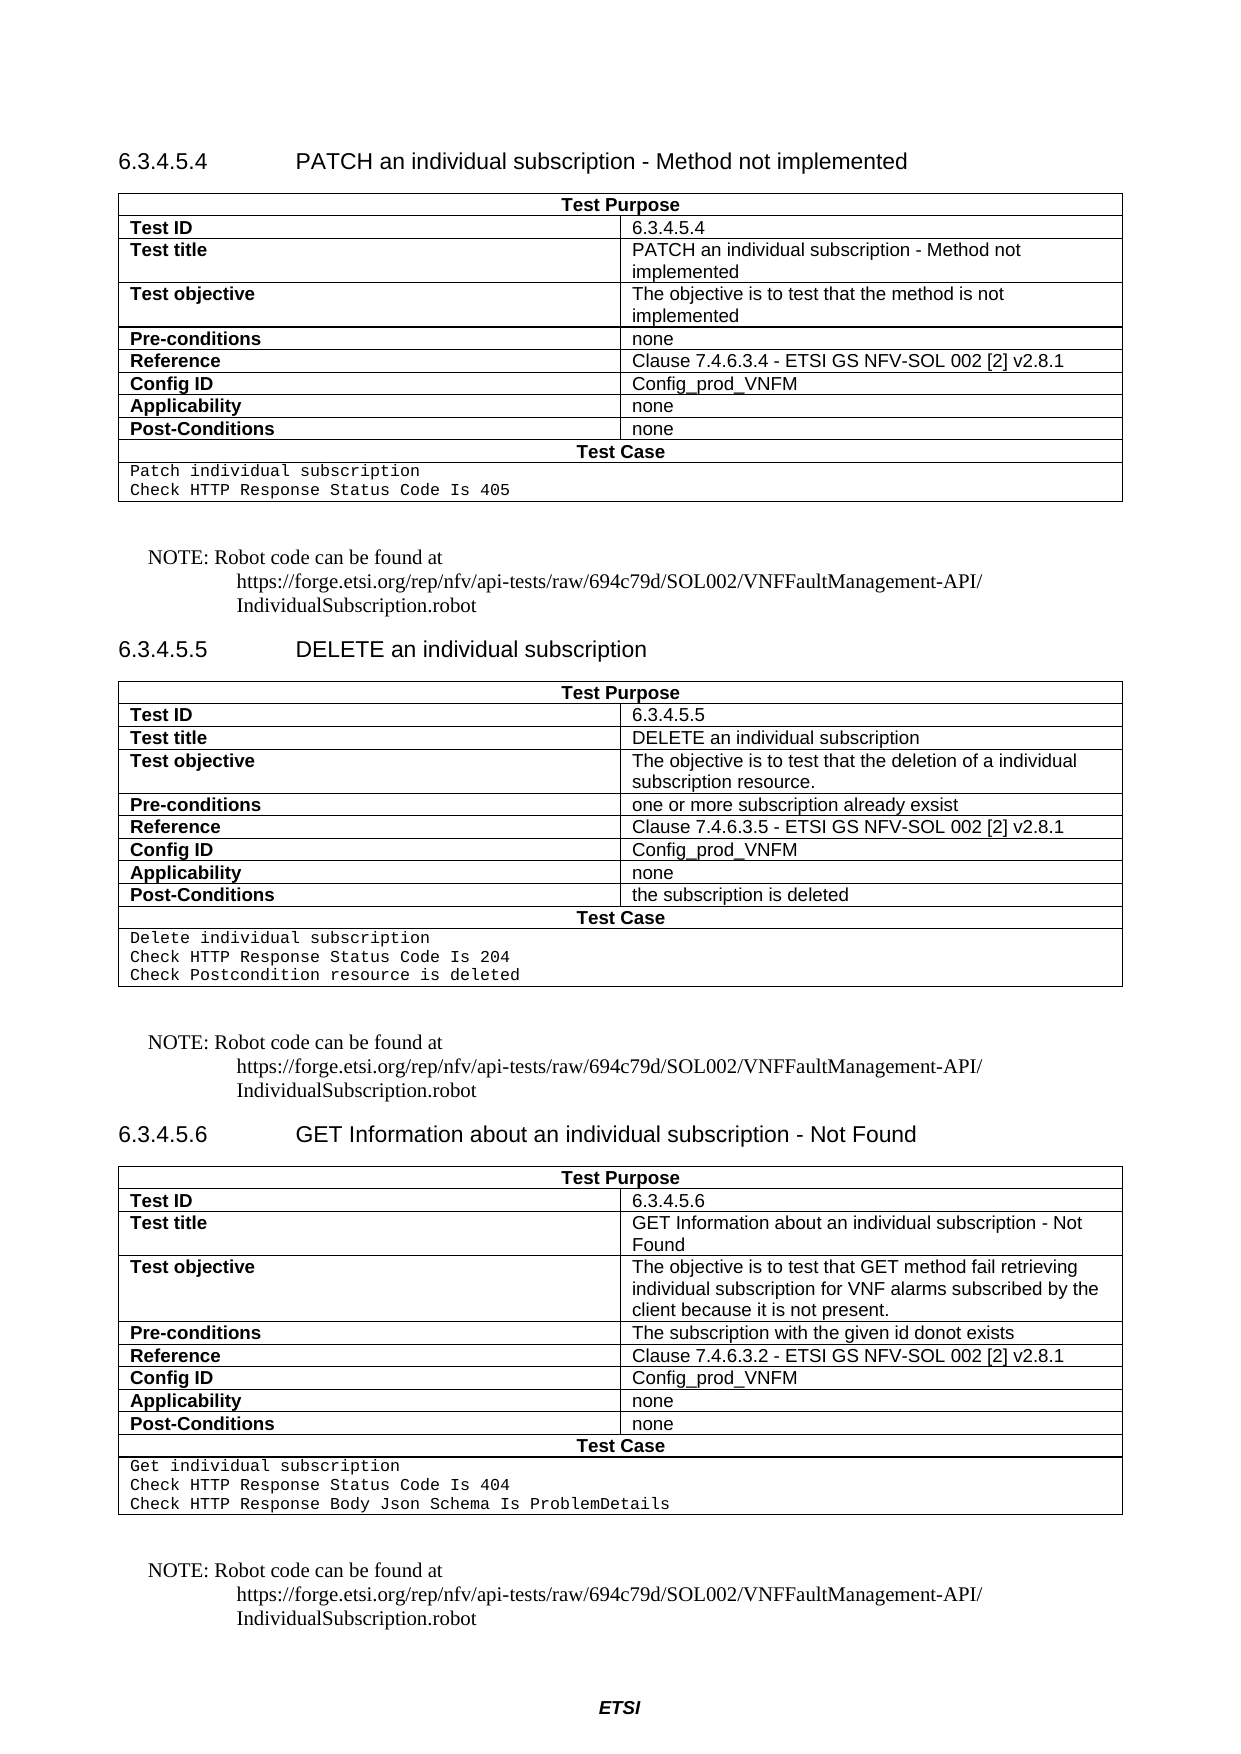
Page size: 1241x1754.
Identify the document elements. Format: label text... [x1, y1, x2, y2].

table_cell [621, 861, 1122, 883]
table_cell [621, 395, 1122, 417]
subtitle 6.3.4.5.6 GET Information about an individual subscription - Not Found [118, 1121, 1122, 1147]
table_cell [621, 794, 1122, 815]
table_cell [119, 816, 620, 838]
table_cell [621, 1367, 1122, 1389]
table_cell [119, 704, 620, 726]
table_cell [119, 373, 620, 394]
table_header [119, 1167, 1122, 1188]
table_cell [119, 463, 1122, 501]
subtitle 6.3.4.5.5 DELETE an individual subscription [118, 636, 1122, 662]
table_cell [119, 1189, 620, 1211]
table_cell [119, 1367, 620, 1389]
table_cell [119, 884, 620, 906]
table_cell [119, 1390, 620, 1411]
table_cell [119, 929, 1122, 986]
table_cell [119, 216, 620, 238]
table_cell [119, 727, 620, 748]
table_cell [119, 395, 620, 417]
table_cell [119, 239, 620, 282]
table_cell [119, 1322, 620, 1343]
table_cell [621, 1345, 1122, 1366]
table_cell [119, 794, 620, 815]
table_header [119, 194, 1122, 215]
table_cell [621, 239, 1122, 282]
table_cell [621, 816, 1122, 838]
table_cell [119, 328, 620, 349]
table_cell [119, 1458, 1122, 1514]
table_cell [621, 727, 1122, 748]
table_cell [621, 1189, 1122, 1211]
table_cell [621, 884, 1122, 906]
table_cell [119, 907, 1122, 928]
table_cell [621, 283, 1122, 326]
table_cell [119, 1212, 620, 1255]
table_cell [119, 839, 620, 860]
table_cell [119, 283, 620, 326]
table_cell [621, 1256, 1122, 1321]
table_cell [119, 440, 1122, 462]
text NOTE: Robot code can be found at https://forge.etsi.org/rep/nfv/api-tests/raw/694c79d/SOL002/VNFFaultManagement-API/IndividualSubscription.robot [148, 544, 1122, 617]
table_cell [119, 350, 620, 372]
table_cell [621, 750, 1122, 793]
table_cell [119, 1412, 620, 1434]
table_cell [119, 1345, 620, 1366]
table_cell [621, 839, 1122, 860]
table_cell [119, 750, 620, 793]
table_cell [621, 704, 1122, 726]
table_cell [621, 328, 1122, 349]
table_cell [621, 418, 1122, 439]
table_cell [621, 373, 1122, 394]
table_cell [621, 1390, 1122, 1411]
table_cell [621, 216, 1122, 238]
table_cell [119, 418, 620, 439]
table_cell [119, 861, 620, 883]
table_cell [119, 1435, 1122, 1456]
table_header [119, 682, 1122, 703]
subtitle 6.3.4.5.4 PATCH an individual subscription - Method not implemented [118, 148, 1122, 174]
text NOTE: Robot code can be found at https://forge.etsi.org/rep/nfv/api-tests/raw/694c79d/SOL002/VNFFaultManagement-API/IndividualSubscription.robot [148, 1558, 1122, 1630]
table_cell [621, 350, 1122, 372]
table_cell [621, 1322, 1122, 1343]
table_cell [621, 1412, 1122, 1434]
text NOTE: Robot code can be found at https://forge.etsi.org/rep/nfv/api-tests/raw/694c79d/SOL002/VNFFaultManagement-API/IndividualSubscription.robot [148, 1030, 1122, 1102]
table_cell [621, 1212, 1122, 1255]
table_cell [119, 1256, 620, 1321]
